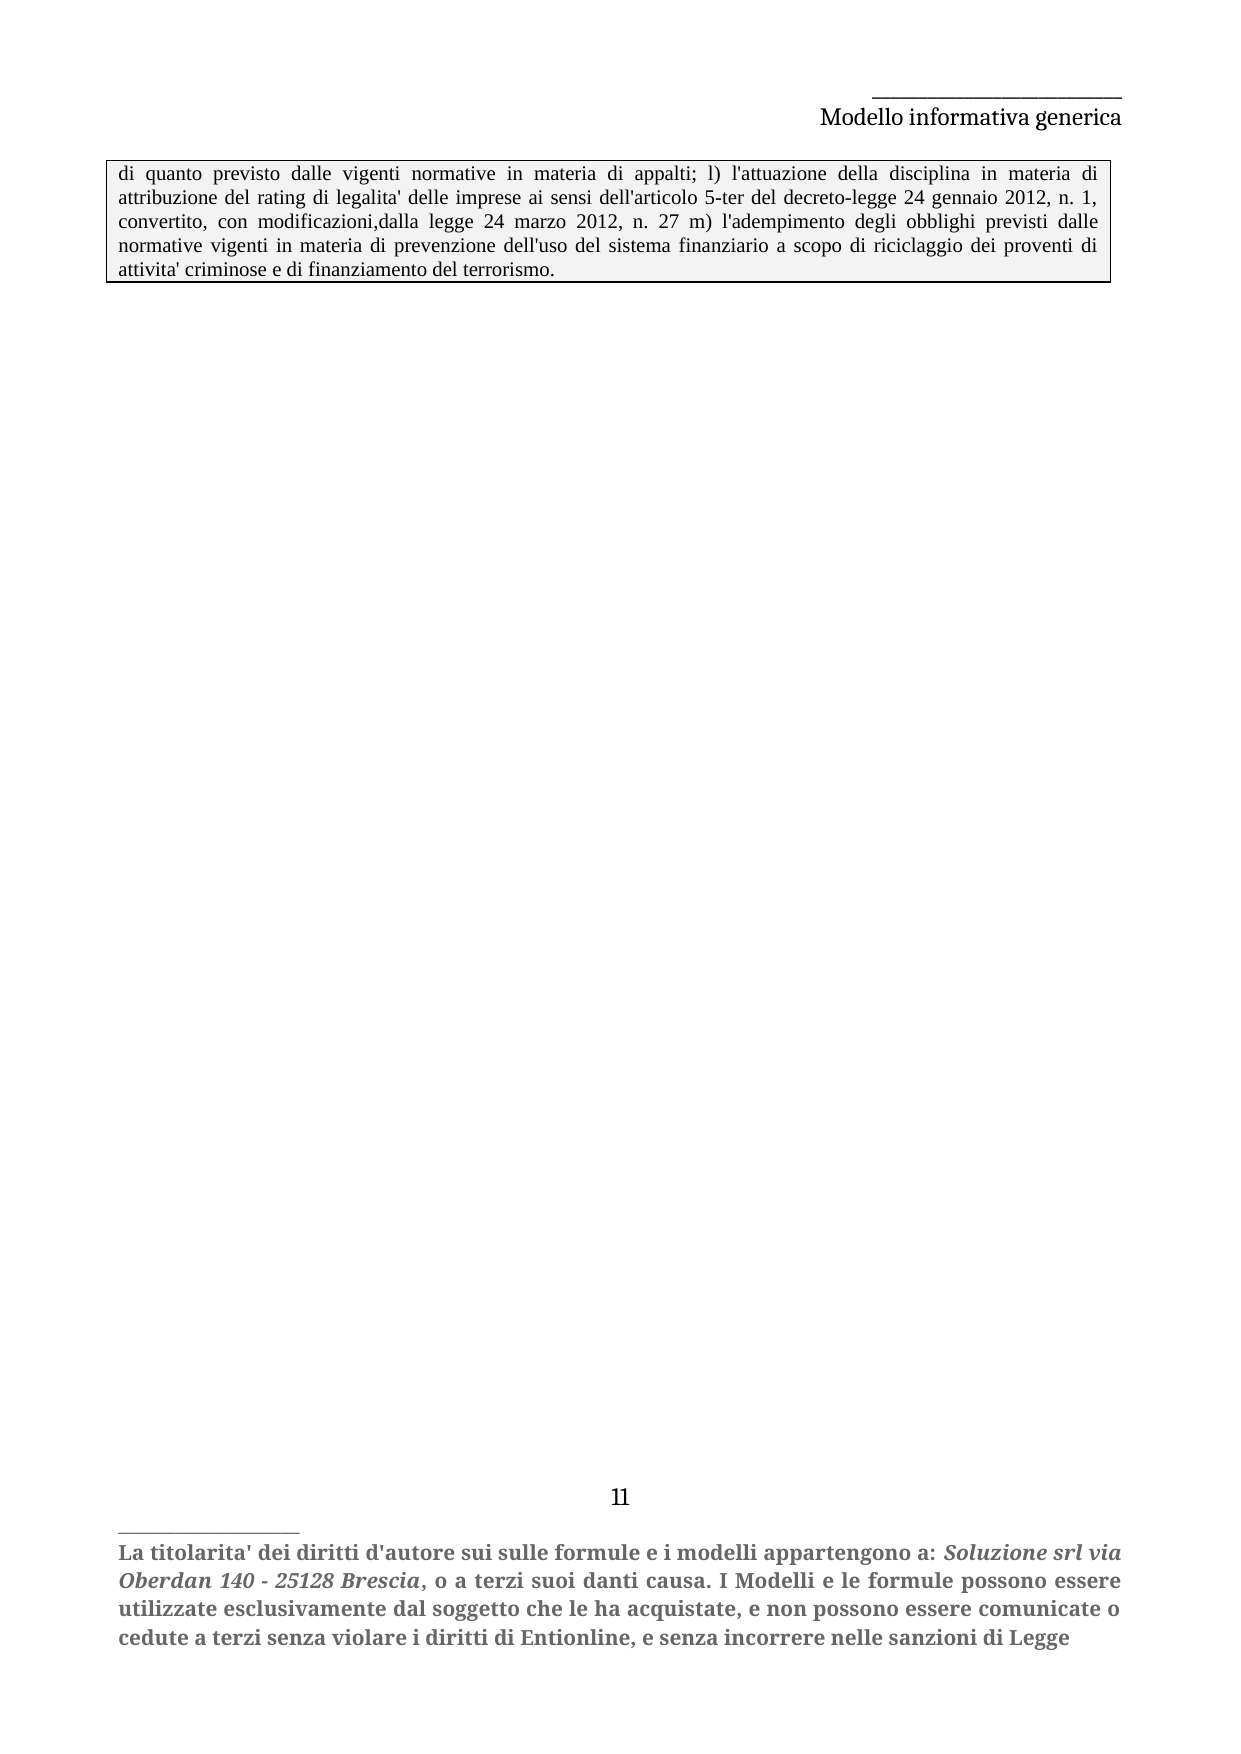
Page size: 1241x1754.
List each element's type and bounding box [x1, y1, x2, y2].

table_cell [107, 161, 1110, 281]
